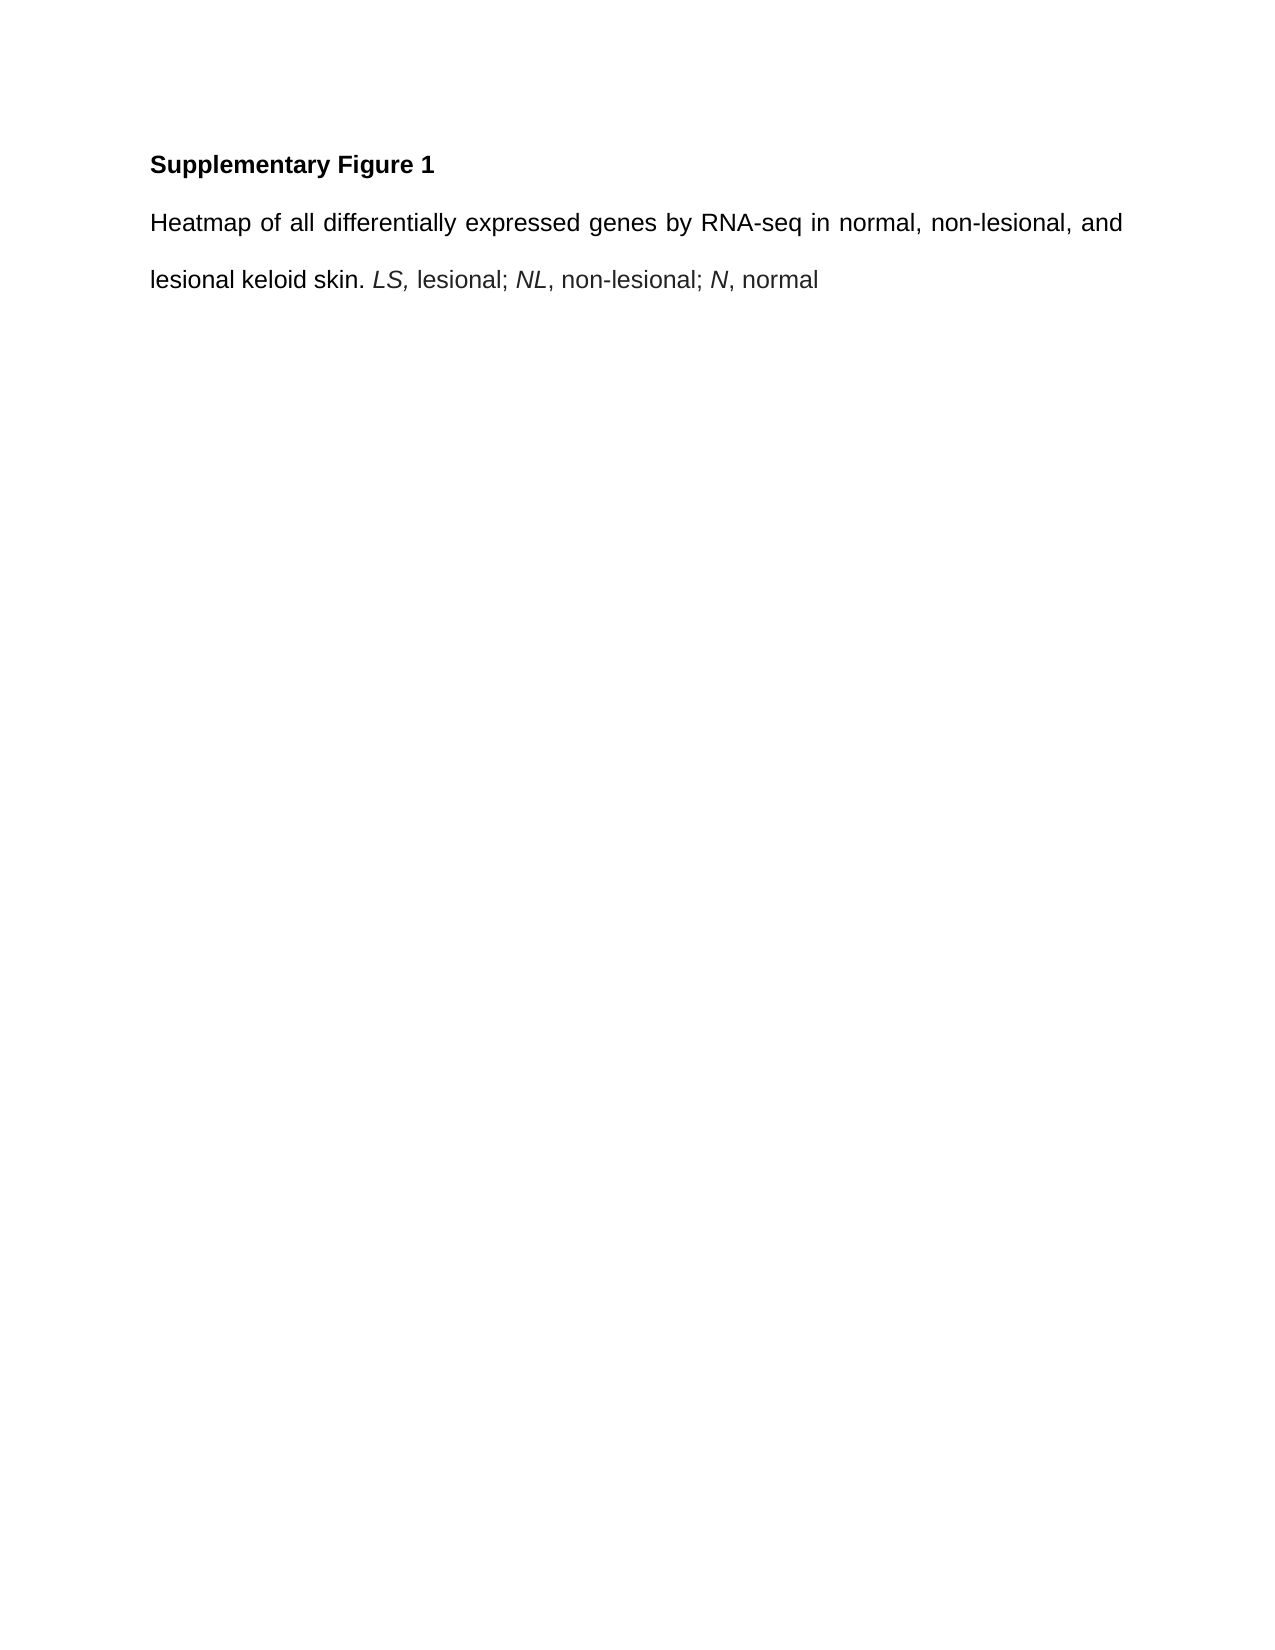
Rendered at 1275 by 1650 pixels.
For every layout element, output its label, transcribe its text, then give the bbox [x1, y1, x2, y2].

text Supplementary Figure 1 [150, 150, 1125, 179]
text Heatmap of all differentially expressed genes by RNA-seq in normal, non-lesional, and lesional keloid skin. LS, lesional; NL, non-lesional; N, normal [150, 207, 1125, 294]
